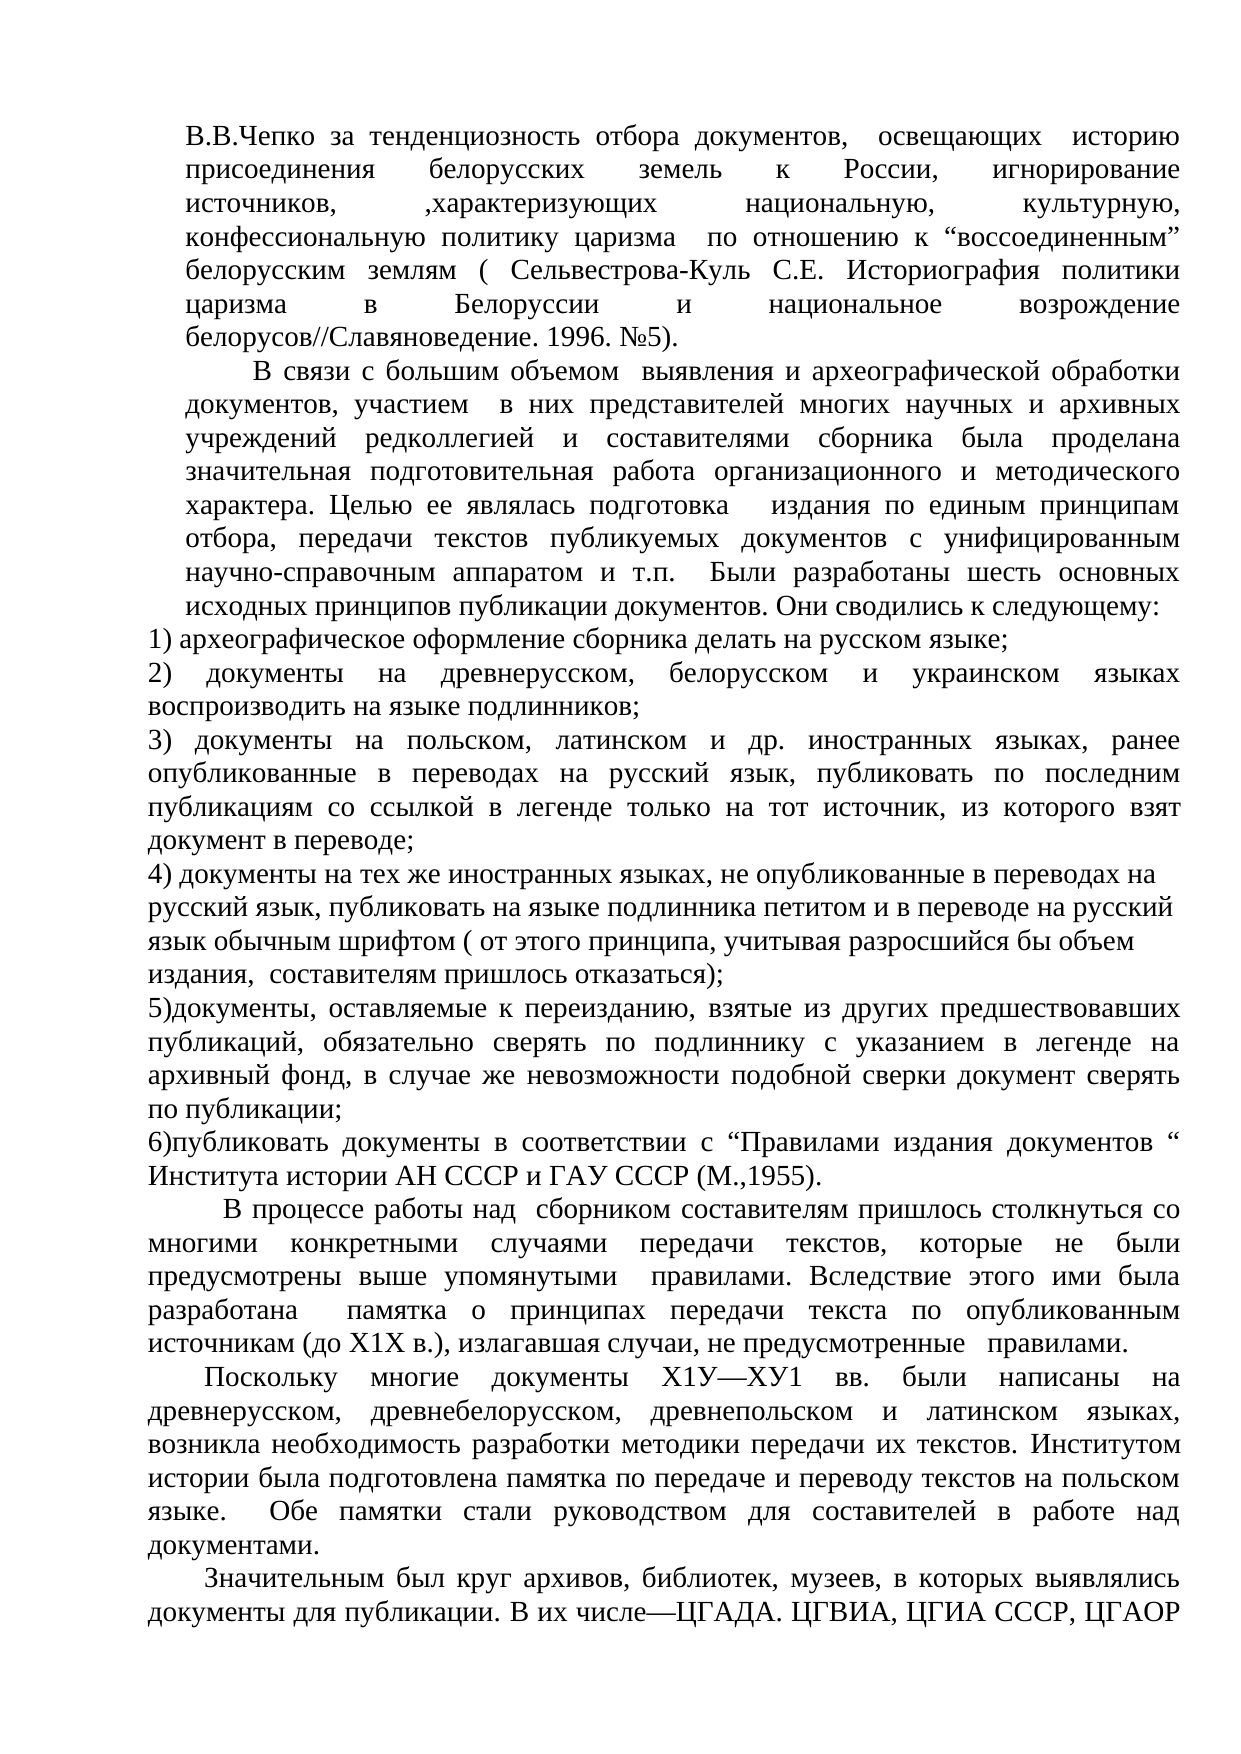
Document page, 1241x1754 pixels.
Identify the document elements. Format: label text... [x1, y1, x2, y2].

text В связи с большим объемом выявления и археографической обработки документов, участием в них представителей многих научных и архивных учреждений редколлегией и составителями сборника была проделана значительная подготовительная работа организационного и методического характера. Целью ее являлась подготовка издания по единым принципам отбора, передачи текстов публикуемых документов с унифицированным научно-справочным аппаратом и т.п. Были разработаны шесть основных исходных принципов публикации документов. Они сводились к следующему: [185, 353, 1181, 621]
text 4) документы на тех же иностранных языках, не опубликованные в переводах на русский язык, публиковать на языке подлинника петитом и в переводе на русский язык обычным шрифтом ( от этого принципа, учитывая разросшийся бы объем издания, составителям пришлось отказаться); [148, 856, 1181, 990]
text 5)документы, оставляемые к переизданию, взятые из других предшествовавших публикаций, обязательно сверять по подлиннику с указанием в легенде на архивный фонд, в случае же невозможности подобной сверки документ сверять по публикации; [148, 990, 1181, 1124]
text 1) археографическое оформление сборника делать на русском языке; [148, 621, 1181, 655]
text 6)публиковать документы в соответствии с “Правилами издания документов “ Института истории АН СССР и ГАУ СССР (М.,1955). [148, 1124, 1181, 1191]
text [185, 118, 1181, 353]
text Поскольку многие документы Х1У—ХУ1 вв. были написаны на древнерусском, древнебелорусском, древнепольском и латинском языках, возникла необходимость разработки методики передачи их текстов. Институтом истории была подготовлена памятка по передаче и переводу текстов на польском языке. Обе памятки стали руководством для составителей в работе над документами. [148, 1359, 1181, 1560]
text В процессе работы над сборником составителям пришлось столкнуться со многими конкретными случаями передачи текстов, которые не были предусмотрены выше упомянутыми правилами. Вследствие этого ими была разработана памятка о принципах передачи текста по опубликованным источникам (до Х1Х в.), излагавшая случаи, не предусмотренные правилами. [148, 1191, 1181, 1359]
text 2) документы на древнерусском, белорусском и украинском языках воспроизводить на языке подлинников; [148, 655, 1181, 722]
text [148, 1560, 1181, 1627]
text 3) документы на польском, латинском и др. иностранных языках, ранее опубликованные в переводах на русский язык, публиковать по последним публикациям со ссылкой в легенде только на тот источник, из которого взят документ в переводе; [148, 722, 1181, 856]
